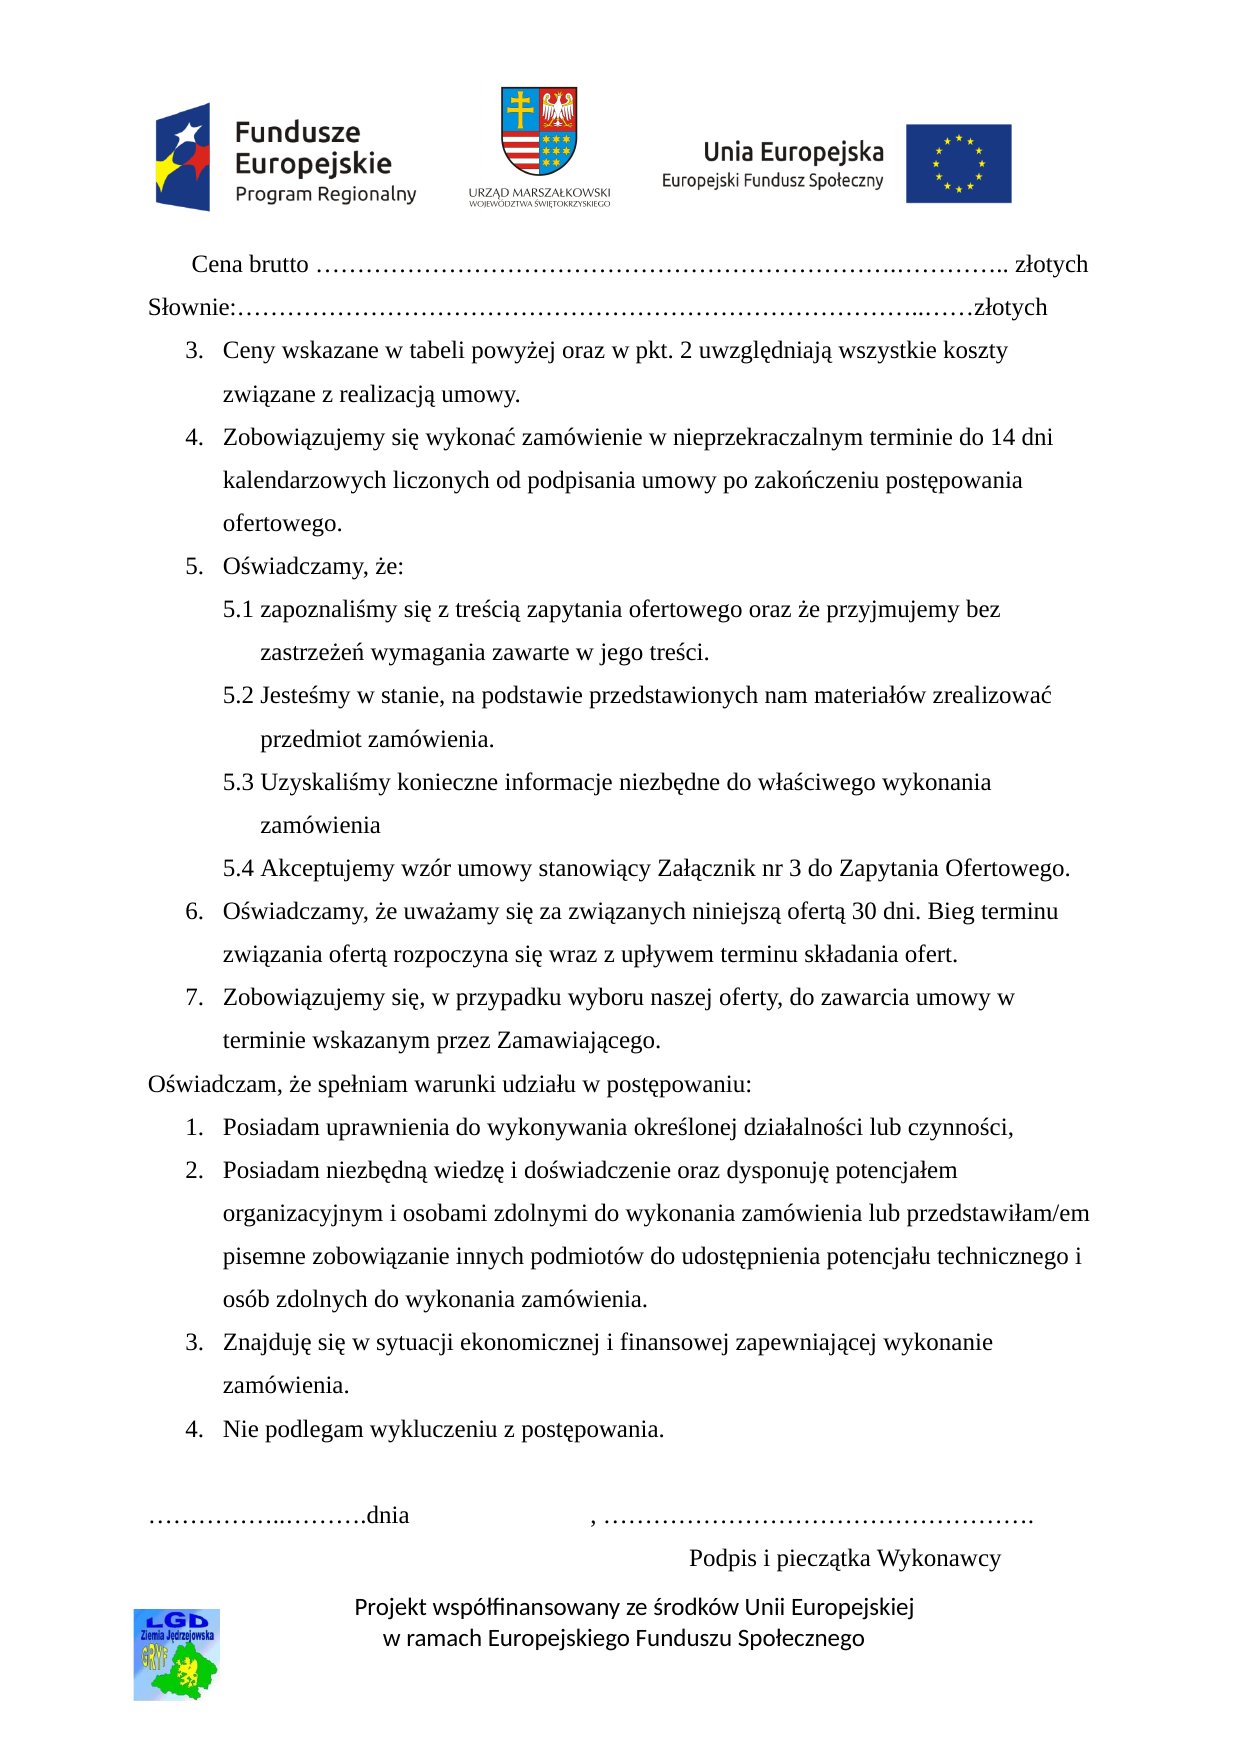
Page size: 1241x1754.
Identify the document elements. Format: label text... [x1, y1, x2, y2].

list Zobowiązujemy się, w przypadku wyboru naszej oferty, do zawarcia umowy w terminie wskazanym przez Zamawiającego. [185, 982, 1093, 1054]
text Cena brutto …………………………………………………………….………….. złotych [148, 249, 1093, 278]
list Zobowiązujemy się wykonać zamówienie w nieprzekraczalnym terminie do 14 dni kalendarzowych liczonych od podpisania umowy po zakończeniu postępowania ofertowego. [185, 422, 1093, 537]
list Jesteśmy w stanie, na podstawie przedstawionych nam materiałów zrealizować przedmiot zamówienia. [223, 681, 1093, 752]
picture [133, 1609, 220, 1701]
list Akceptujemy wzór umowy stanowiący Załącznik nr 3 do Zapytania Ofertowego. [223, 853, 1093, 882]
list Oświadczamy, że: [185, 551, 1093, 580]
list Nie podlegam wykluczeniu z postępowania. [185, 1414, 1093, 1442]
list Ceny wskazane w tabeli powyżej oraz w pkt. 2 uwzględniają wszystkie koszty związane z realizacją umowy. [185, 336, 1093, 407]
text Oświadczam, że spełniam warunki udziału w postępowaniu: [148, 1069, 1093, 1097]
list Uzyskaliśmy konieczne informacje niezbędne do właściwego wykonania zamówienia [223, 767, 1093, 839]
list Posiadam niezbędną wiedzę i doświadczenie oraz dysponuję potencjałem organizacyjnym i osobami zdolnymi do wykonania zamówienia lub przedstawiłam/em pisemne zobowiązanie innych podmiotów do udostępnienia potencjału technicznego i osób zdolnych do wykonania zamówienia. [185, 1155, 1093, 1313]
text ……………..……….dnia , ……………………………………………. Podpis i pieczątka Wykonawcy [148, 1500, 1093, 1572]
list zapoznaliśmy się z treścią zapytania ofertowego oraz że przyjmujemy bez zastrzeżeń wymagania zawarte w jego treści. [223, 594, 1093, 666]
text Słownie:………………………………………………………………………..……złotych [148, 292, 1093, 321]
list Oświadczamy, że uważamy się za związanych niniejszą ofertą 30 dni. Bieg terminu związania ofertą rozpoczyna się wraz z upływem terminu składania ofert. [185, 896, 1093, 968]
picture [147, 73, 1015, 222]
list Posiadam uprawnienia do wykonywania określonej działalności lub czynności, [185, 1112, 1093, 1141]
list Znajduję się w sytuacji ekonomicznej i finansowej zapewniającej wykonanie zamówienia. [185, 1327, 1093, 1399]
